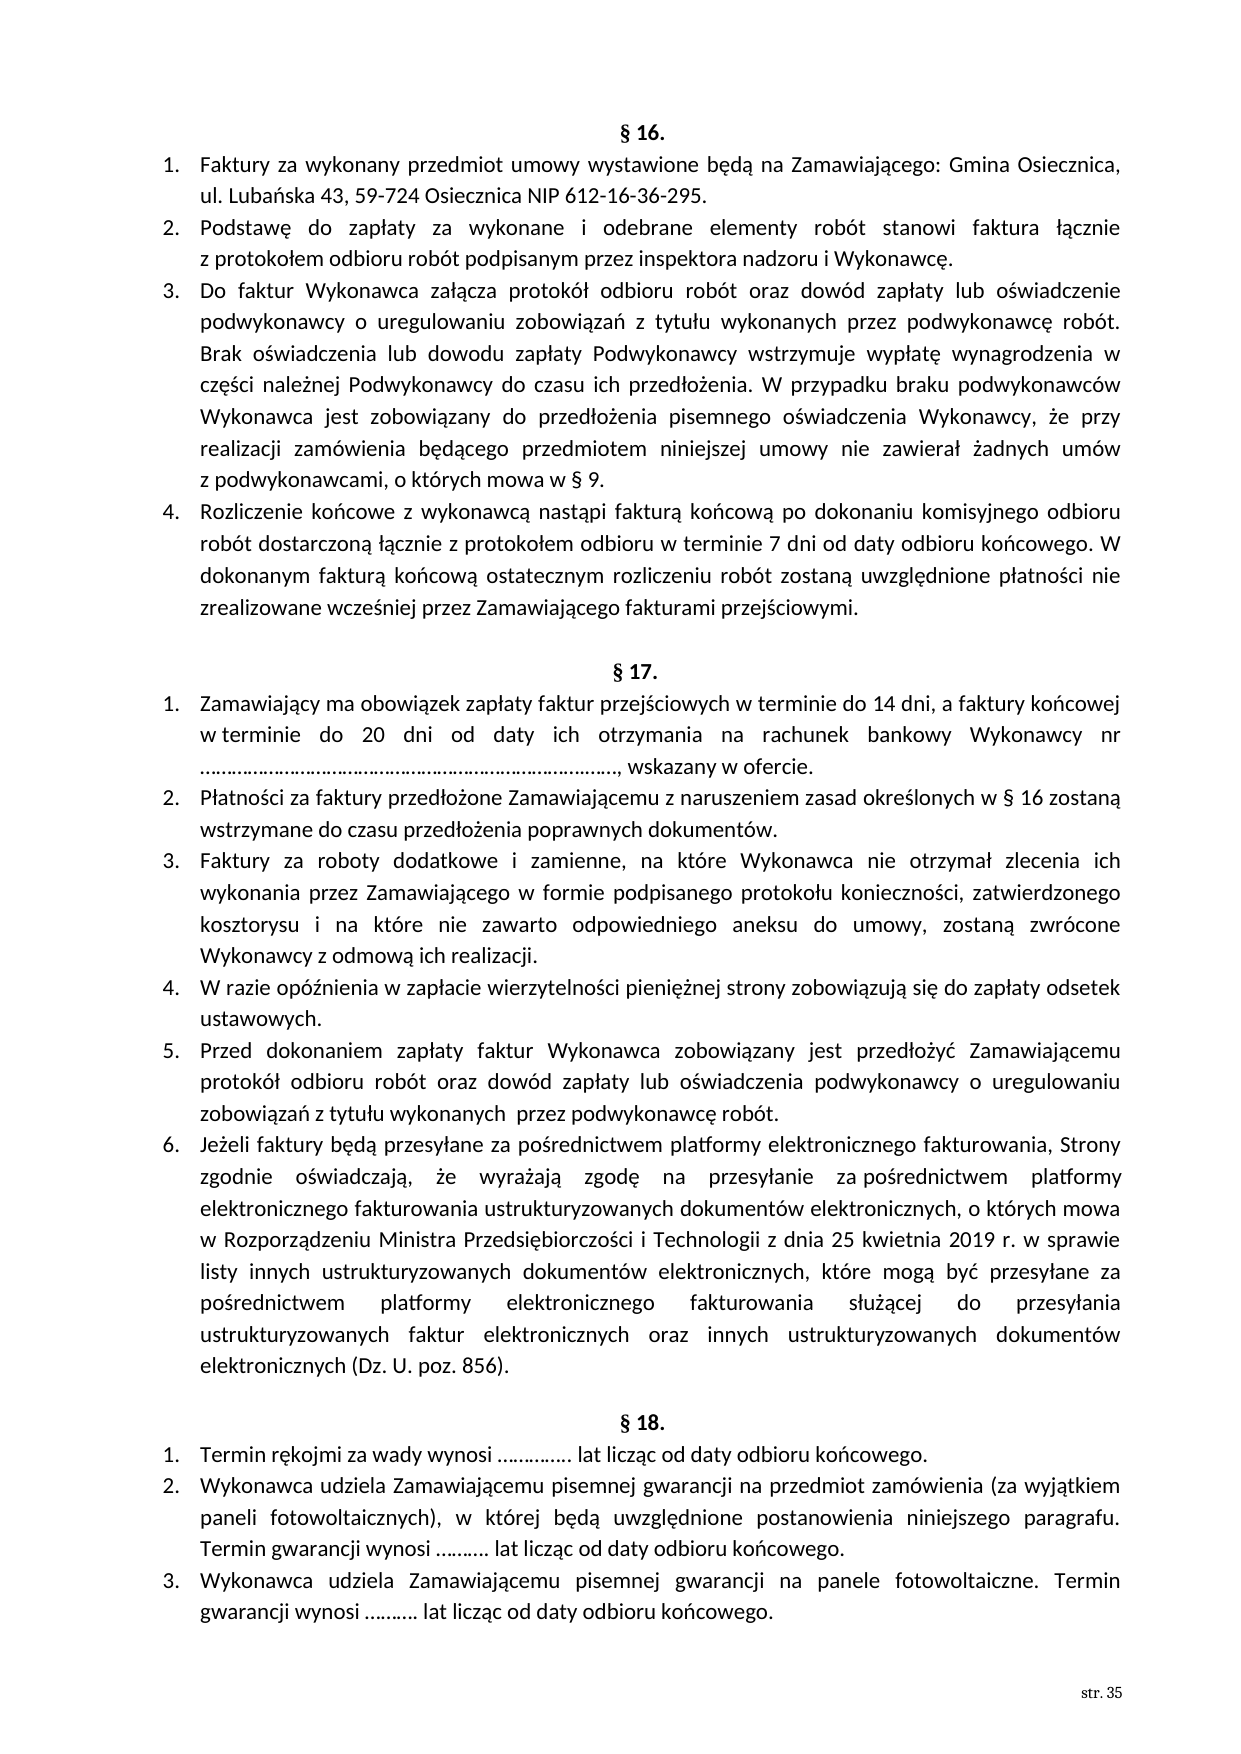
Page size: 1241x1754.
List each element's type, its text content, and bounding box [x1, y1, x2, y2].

list Jeżeli faktury będą przesyłane za pośrednictwem platformy elektronicznego fakturowania, Strony zgodnie oświadczają, że wyrażają zgodę na przesyłanie za pośrednictwem platformy elektronicznego fakturowania ustrukturyzowanych dokumentów elektronicznych, o których mowa w Rozporządzeniu Ministra Przedsiębiorczości i Technologii z dnia 25 kwietnia 2019 r. w sprawie listy innych ustrukturyzowanych dokumentów elektronicznych, które mogą być przesyłane za pośrednictwem platformy elektronicznego fakturowania służącej do przesyłania ustrukturyzowanych faktur elektronicznych oraz innych ustrukturyzowanych dokumentów elektronicznych (Dz. U. poz. 856). [162, 1131, 1122, 1379]
list Zamawiający ma obowiązek zapłaty faktur przejściowych w terminie do 14 dni, a faktury końcowej w terminie do 20 dni od daty ich otrzymania na rachunek bankowy Wykonawcy nr ……………………………………………………………….……, wskazany w ofercie. [162, 689, 1122, 780]
list Wykonawca udziela Zamawiającemu pisemnej gwarancji na przedmiot zamówienia (za wyjątkiem paneli fotowoltaicznych), w której będą uwzględnione postanowienia niniejszego paragrafu. Termin gwarancji wynosi ………. lat licząc od daty odbioru końcowego. [162, 1471, 1122, 1562]
list W razie opóźnienia w zapłacie wierzytelności pieniężnej strony zobowiązują się do zapłaty odsetek ustawowych. [162, 973, 1122, 1032]
list Rozliczenie końcowe z wykonawcą nastąpi fakturą końcową po dokonaniu komisyjnego odbioru robót dostarczoną łącznie z protokołem odbioru w terminie 7 dni od daty odbioru końcowego. W dokonanym fakturą końcową ostatecznym rozliczeniu robót zostaną uwzględnione płatności nie zrealizowane wcześniej przez Zamawiającego fakturami przejściowymi. [162, 497, 1122, 621]
list Faktury za wykonany przedmiot umowy wystawione będą na Zamawiającego: Gmina Osiecznica, ul. Lubańska 43, 59-724 Osiecznica NIP 612-16-36-295. [162, 150, 1122, 209]
list Do faktur Wykonawca załącza protokół odbioru robót oraz dowód zapłaty lub oświadczenie podwykonawcy o uregulowaniu zobowiązań z tytułu wykonanych przez podwykonawcę robót. Brak oświadczenia lub dowodu zapłaty Podwykonawcy wstrzymuje wypłatę wynagrodzenia w części należnej Podwykonawcy do czasu ich przedłożenia. W przypadku braku podwykonawców Wykonawca jest zobowiązany do przedłożenia pisemnego oświadczenia Wykonawcy, że przy realizacji zamówienia będącego przedmiotem niniejszej umowy nie zawierał żadnych umów z podwykonawcami, o których mowa w § 9. [162, 276, 1122, 493]
list Termin rękojmi za wady wynosi ………….. lat licząc od daty odbioru końcowego. [162, 1440, 1122, 1468]
list Podstawę do zapłaty za wykonane i odebrane elementy robót stanowi faktura łącznie z protokołem odbioru robót podpisanym przez inspektora nadzoru i Wykonawcę. [162, 213, 1122, 272]
text 17. [148, 657, 1122, 685]
list Przed dokonaniem zapłaty faktur Wykonawca zobowiązany jest przedłożyć Zamawiającemu protokół odbioru robót oraz dowód zapłaty lub oświadczenia podwykonawcy o uregulowaniu zobowiązań z tytułu wykonanych przez podwykonawcę robót. [162, 1036, 1122, 1127]
text 18. [162, 1408, 1122, 1436]
text 16. [162, 118, 1122, 146]
list Wykonawca udziela Zamawiającemu pisemnej gwarancji na panele fotowoltaiczne. Termin gwarancji wynosi ………. lat licząc od daty odbioru końcowego. [162, 1566, 1122, 1626]
list Płatności za faktury przedłożone Zamawiającemu z naruszeniem zasad określonych w § 16 zostaną wstrzymane do czasu przedłożenia poprawnych dokumentów. [162, 783, 1122, 843]
list Faktury za roboty dodatkowe i zamienne, na które Wykonawca nie otrzymał zlecenia ich wykonania przez Zamawiającego w formie podpisanego protokołu konieczności, zatwierdzonego kosztorysu i na które nie zawarto odpowiedniego aneksu do umowy, zostaną zwrócone Wykonawcy z odmową ich realizacji. [162, 847, 1122, 969]
